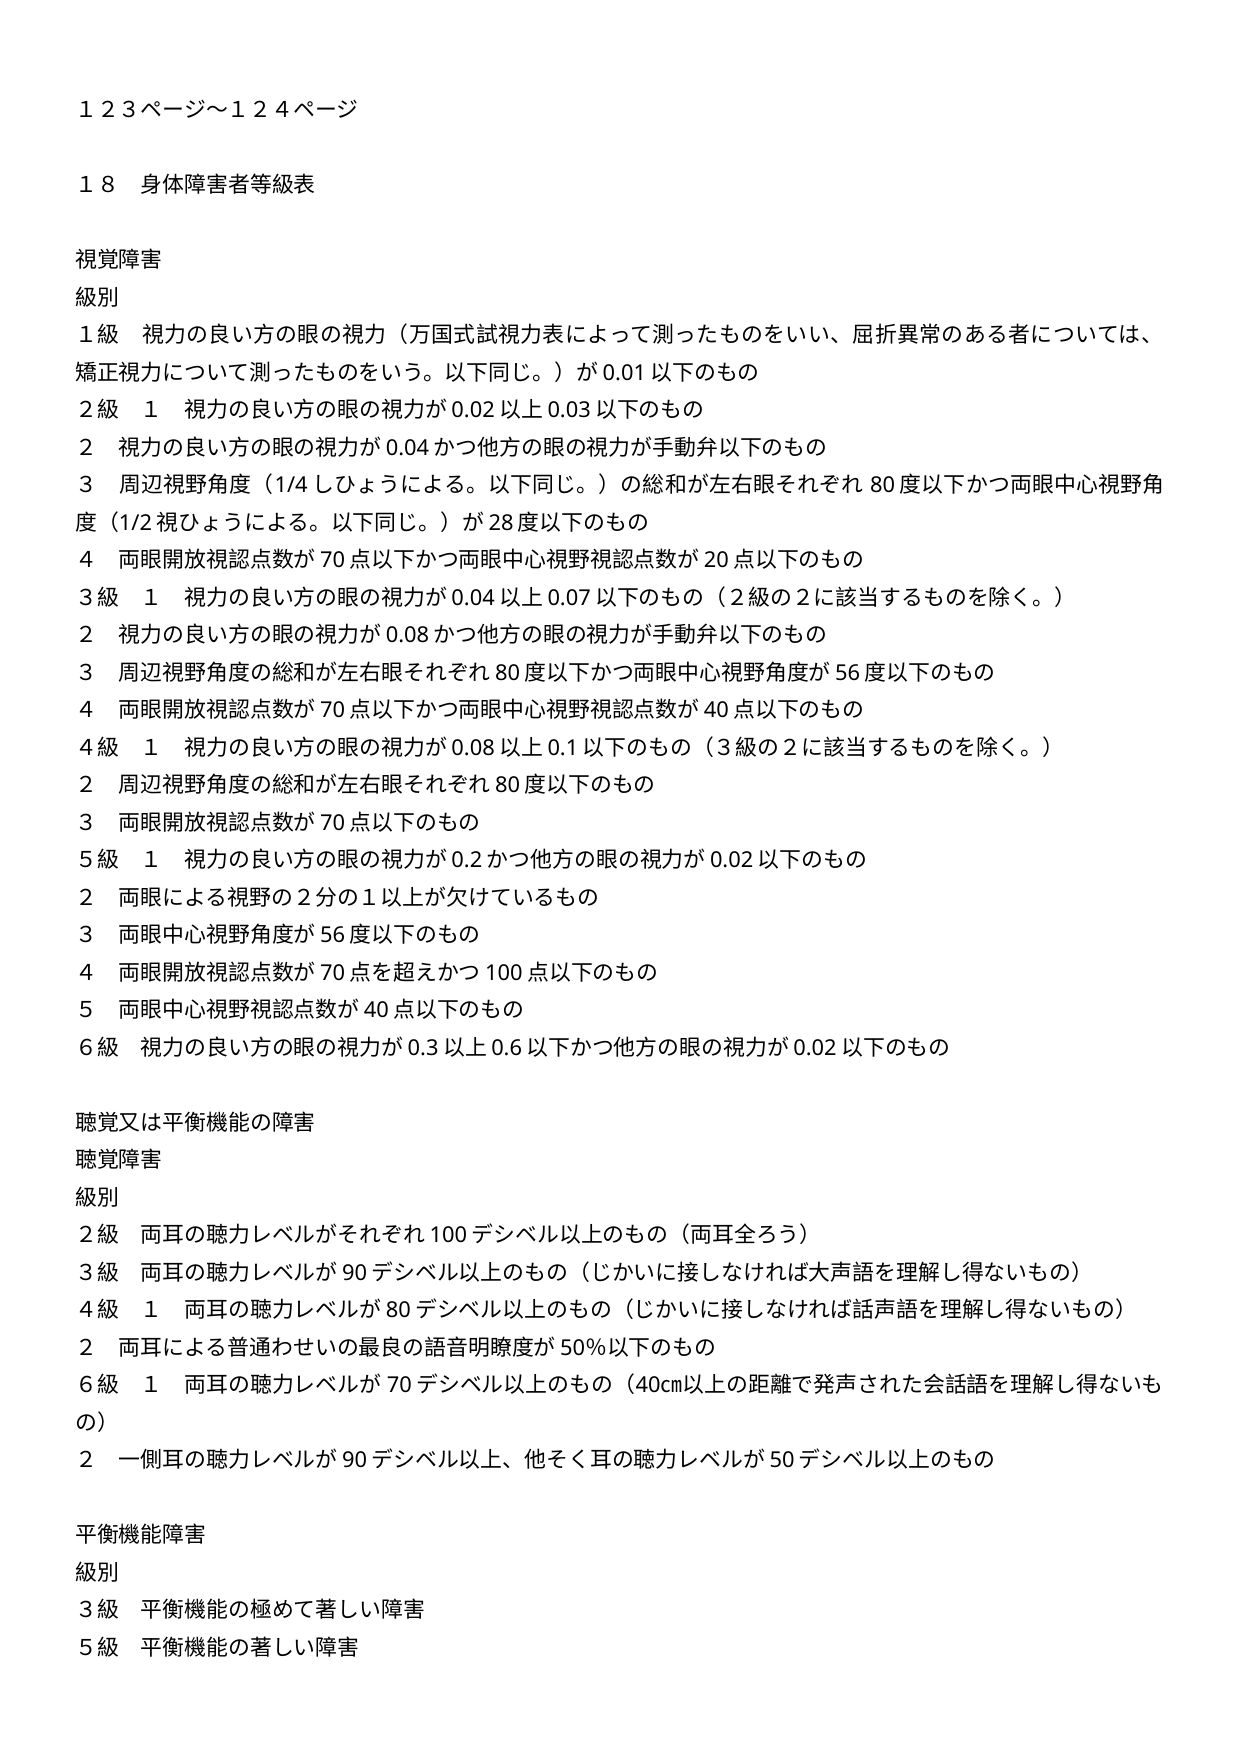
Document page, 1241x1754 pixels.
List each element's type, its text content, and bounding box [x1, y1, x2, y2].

text ２級 両耳の聴力レベルがそれぞれ100デシベル以上のもの（両耳全ろう） [75, 1214, 1165, 1252]
text ３ 周辺視野角度の総和が左右眼それぞれ80度以下かつ両眼中心視野角度が56度以下のもの [75, 652, 1165, 689]
text ５ 両眼中心視野視認点数が40点以下のもの [75, 989, 1165, 1027]
text １級 視力の良い方の眼の視力（万国式試視力表によって測ったものをいい、屈折異常のある者については、矯正視力について測ったものをいう。以下同じ。）が0.01以下のもの [75, 314, 1165, 389]
text ３ 両眼開放視認点数が70点以下のもの [75, 802, 1165, 839]
text ４ 両眼開放視認点数が70点以下かつ両眼中心視野視認点数が20点以下のもの [75, 539, 1165, 577]
text ４級 １ 視力の良い方の眼の視力が0.08以上0.1以下のもの（３級の２に該当するものを除く。） [75, 727, 1165, 764]
text １８ 身体障害者等級表 [75, 164, 1165, 202]
text ２ 周辺視野角度の総和が左右眼それぞれ80度以下のもの [75, 764, 1165, 802]
text ２ 視力の良い方の眼の視力が0.04かつ他方の眼の視力が手動弁以下のもの [75, 427, 1165, 464]
text 級別 [75, 1177, 1165, 1214]
text 聴覚又は平衡機能の障害 [75, 1102, 1165, 1139]
text ５級 平衡機能の著しい障害 [75, 1627, 1165, 1664]
text ５級 １ 視力の良い方の眼の視力が0.2かつ他方の眼の視力が0.02以下のもの [75, 839, 1165, 877]
text ２ 視力の良い方の眼の視力が0.08かつ他方の眼の視力が手動弁以下のもの [75, 614, 1165, 652]
text 聴覚障害 [75, 1139, 1165, 1177]
text ６級 視力の良い方の眼の視力が0.3以上0.6以下かつ他方の眼の視力が0.02以下のもの [75, 1027, 1165, 1064]
text ３級 両耳の聴力レベルが90デシベル以上のもの（じかいに接しなければ大声語を理解し得ないもの） [75, 1252, 1165, 1289]
text ３ 周辺視野角度（1/4しひょうによる。以下同じ。）の総和が左右眼それぞれ80度以下かつ両眼中心視野角度（1/2視ひょうによる。以下同じ。）が28度以下のもの [75, 464, 1165, 539]
text ３級 平衡機能の極めて著しい障害 [75, 1589, 1165, 1627]
text ２ 一側耳の聴力レベルが90デシベル以上、他そく耳の聴力レベルが50デシベル以上のもの [75, 1439, 1165, 1477]
text 級別 [75, 277, 1165, 314]
text ４級 １ 両耳の聴力レベルが80デシベル以上のもの（じかいに接しなければ話声語を理解し得ないもの） [75, 1289, 1165, 1327]
text ４ 両眼開放視認点数が70点を超えかつ100点以下のもの [75, 952, 1165, 989]
text ２ 両眼による視野の２分の１以上が欠けているもの [75, 877, 1165, 914]
text ６級 １ 両耳の聴力レベルが70デシベル以上のもの（40㎝以上の距離で発声された会話語を理解し得ないもの） [75, 1364, 1165, 1439]
text ２ 両耳による普通わせいの最良の語音明瞭度が50％以下のもの [75, 1327, 1165, 1364]
text 級別 [75, 1552, 1165, 1589]
text ２級 １ 視力の良い方の眼の視力が0.02以上0.03以下のもの [75, 389, 1165, 427]
text ４ 両眼開放視認点数が70点以下かつ両眼中心視野視認点数が40点以下のもの [75, 689, 1165, 727]
text 平衡機能障害 [75, 1514, 1165, 1552]
text ３級 １ 視力の良い方の眼の視力が0.04以上0.07以下のもの（２級の２に該当するものを除く。） [75, 577, 1165, 614]
text １２３ページ～１２４ページ [75, 89, 1165, 127]
text ３ 両眼中心視野角度が56度以下のもの [75, 914, 1165, 952]
text 視覚障害 [75, 239, 1165, 277]
